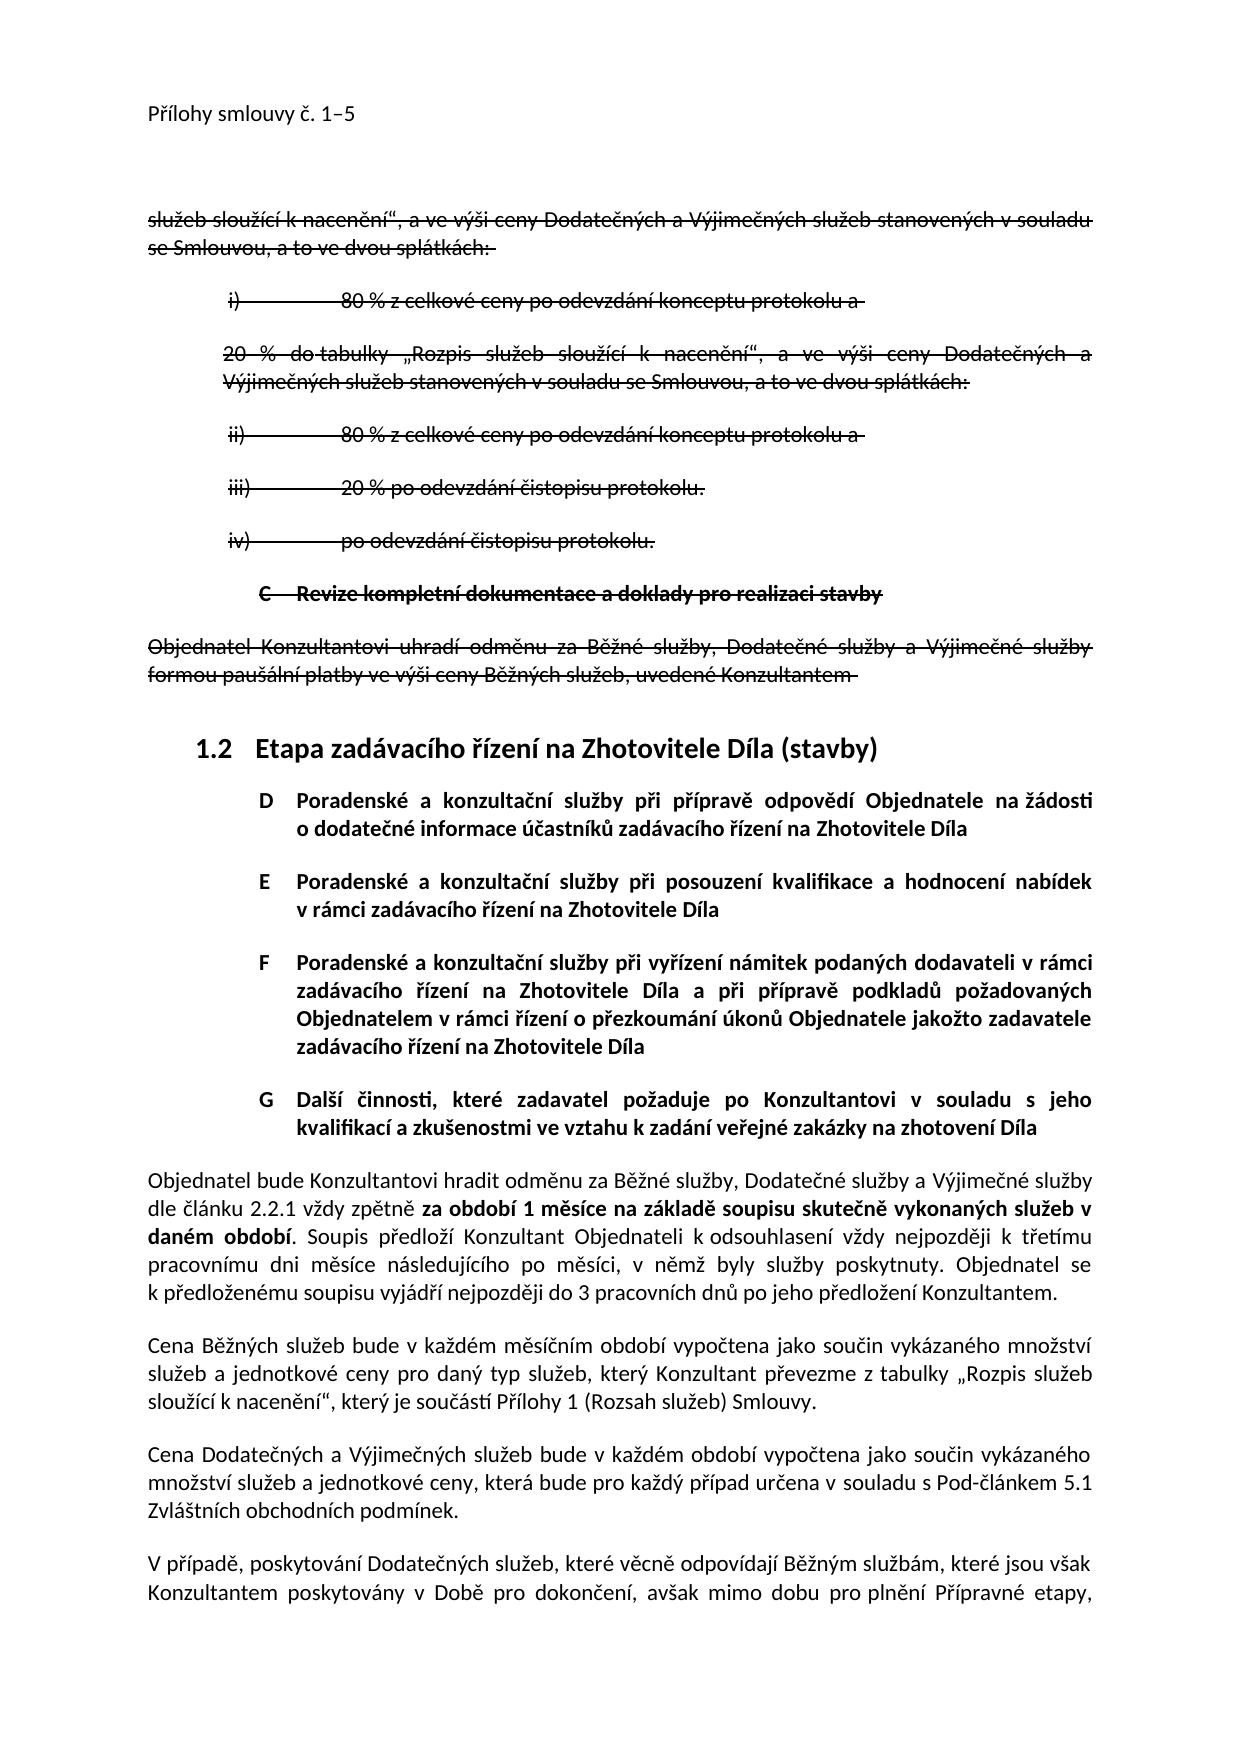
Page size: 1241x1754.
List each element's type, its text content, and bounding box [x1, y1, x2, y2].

text Objednatel Konzultantovi uhradí odměnu za Běžné služby, Dodatečné služby a Výjimečné služby formou paušální platby ve výši ceny Běžných služeb, uvedené Konzultantem [148, 649, 1093, 688]
text Objednatel bude Konzultantovi hradit odměnu za Běžné služby, Dodatečné služby a Výjimečné služby dle článku 2.2.1 vždy zpětně za období 1 měsíce na základě soupisu skutečně vykonaných služeb v daném období. Soupis předloží Konzultant Objednateli k odsouhlasení vždy nejpozději k třetímu pracovnímu dni měsíce následujícího po měsíci, v němž byly služby poskytnuty. Objednatel se k předloženému soupisu vyjádří nejpozději do 3 pracovních dnů po jeho předložení Konzultantem. [148, 1166, 1093, 1306]
subtitle Poradenské a konzultační služby při vyřízení námitek podaných dodavateli v rámci zadávacího řízení na Zhotovitele Díla a při přípravě podkladů požadovaných Objednatelem v rámci řízení o přezkoumání úkonů Objednatele jakožto zadavatele zadávacího řízení na Zhotovitele Díla [259, 948, 1093, 1060]
subtitle Revize kompletní dokumentace a doklady pro realizaci stavby [259, 579, 1093, 607]
list 20 % do tabulky „Rozpis služeb sloužící k nacenění“, a ve výši ceny Dodatečných a Výjimečných služeb stanovených v souladu se Smlouvou, a to ve dvou splátkách: [223, 339, 1093, 395]
list po odevzdání čistopisu protokolu. [228, 526, 1093, 554]
subtitle Poradenské a konzultační služby při přípravě odpovědí Objednatele na žádosti o dodatečné informace účastníků zadávacího řízení na Zhotovitele Díla [259, 786, 1093, 842]
text Cena Běžných služeb bude v každém měsíčním období vypočtena jako součin vykázaného množství služeb a jednotkové ceny pro daný typ služeb, který Konzultant převezme z tabulky „Rozpis služeb sloužící k nacenění“, který je součástí Přílohy 1 (Rozsah služeb) Smlouvy. [148, 1331, 1093, 1416]
list 80 % z celkové ceny po odevzdání konceptu protokolu a [228, 420, 1093, 448]
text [148, 205, 1093, 220]
list 80 % z celkové ceny po odevzdání konceptu protokolu a [228, 286, 1093, 314]
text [148, 1549, 1093, 1606]
text Cena Dodatečných a Výjimečných služeb bude v každém období vypočtena jako součin vykázaného množství služeb a jednotkové ceny, která bude pro každý případ určena v souladu s Pod-článkem 5.1 Zvláštních obchodních podmínek. [148, 1441, 1093, 1524]
subtitle Další činnosti, které zadavatel požaduje po Konzultantovi v souladu s jeho kvalifikací a zkušenostmi ve vztahu k zadání veřejné zakázky na zhotovení Díla [259, 1085, 1093, 1141]
list 20 % po odevzdání čistopisu protokolu. [228, 473, 1093, 501]
text Objednatel Konzultantovi uhradí odměnu za Běžné služby, Dodatečné služby a Výjimečné služby formou paušální platby ve výši ceny Běžných služeb, uvedené Konzultantem [148, 632, 1093, 647]
subtitle Poradenské a konzultační služby při posouzení kvalifikace a hodnocení nabídek v rámci zadávacího řízení na Zhotovitele Díla [259, 867, 1093, 923]
subtitle 1.2 Etapa zadávacího řízení na Zhotovitele Díla (stavby) [195, 730, 1093, 765]
